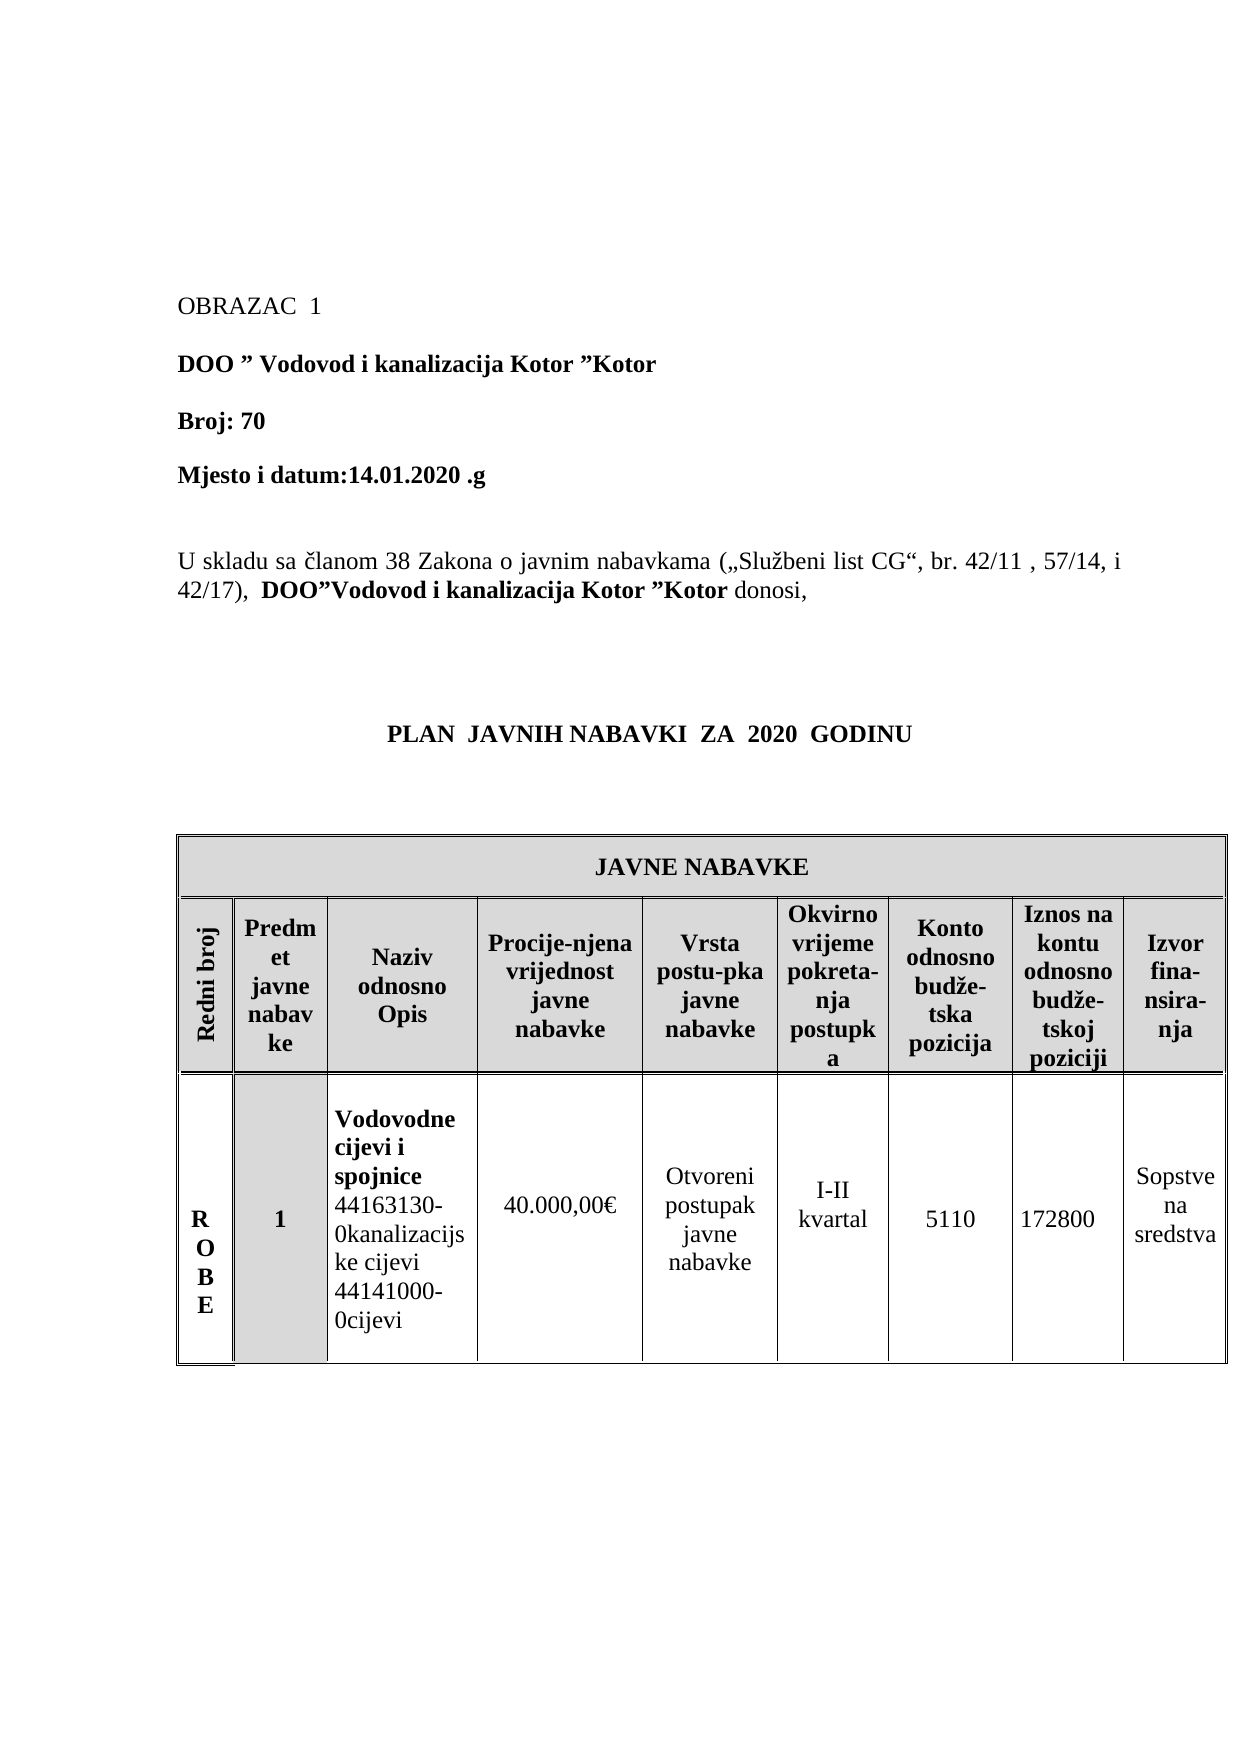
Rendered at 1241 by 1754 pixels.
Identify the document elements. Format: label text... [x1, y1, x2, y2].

table_cell I-II kvartal [777, 1075, 888, 1363]
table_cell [643, 1075, 777, 1363]
table_cell Sopstvena sredstva [1124, 1071, 1225, 1363]
table_header JAVNE NABAVKE [179, 837, 1225, 896]
table_cell Vrsta postu-pka javne nabavke [643, 899, 777, 1071]
table_cell Okvirno vrijeme pokreta-nja postupka [778, 899, 888, 1071]
table_cell 5110 [888, 1075, 1012, 1363]
text Mjesto i datum:14.01.2020 .g [177, 460, 1122, 489]
text DOO ” Vodovod i kanalizacija Kotor ”Kotor [177, 349, 1122, 378]
table_cell Iznos na kontu odnosno budže-tskoj poziciji [1013, 899, 1123, 1071]
table_cell 1 [233, 1075, 327, 1363]
table_cell 172800 [1013, 1075, 1124, 1363]
text OBRAZAC 1 [177, 291, 1122, 320]
table_cell Naziv odnosno Opis [328, 899, 477, 1071]
table_cell Konto odnosno budže-tska pozicija [889, 899, 1012, 1071]
text Broj: 70 [177, 406, 1122, 435]
table_cell Procije-njena vrijednost javne nabavke [478, 899, 642, 1071]
table_cell R O B E [179, 1071, 233, 1363]
table_cell Predmet javne nabavke [235, 899, 327, 1071]
text U skladu sa članom 38 Zakona o javnim nabavkama („Službeni list CG“, br. 42/11 , 57/14, i 42/17), DOO”Vodovod i kanalizacija Kotor ”Kotor donosi, [177, 546, 1122, 604]
table_cell Redni broj [179, 896, 232, 1071]
table_cell Vodovodne cijevi i spojnice 44163130-0kanalizacijske cijevi 44141000-0cijevi [327, 1075, 477, 1363]
table_cell Izvor fina-nsira-nja [1124, 896, 1225, 1071]
text PLAN JAVNIH NABAVKI ZA 2020 GODINU [177, 719, 1122, 748]
table_cell 40.000,00€ [477, 1075, 643, 1363]
